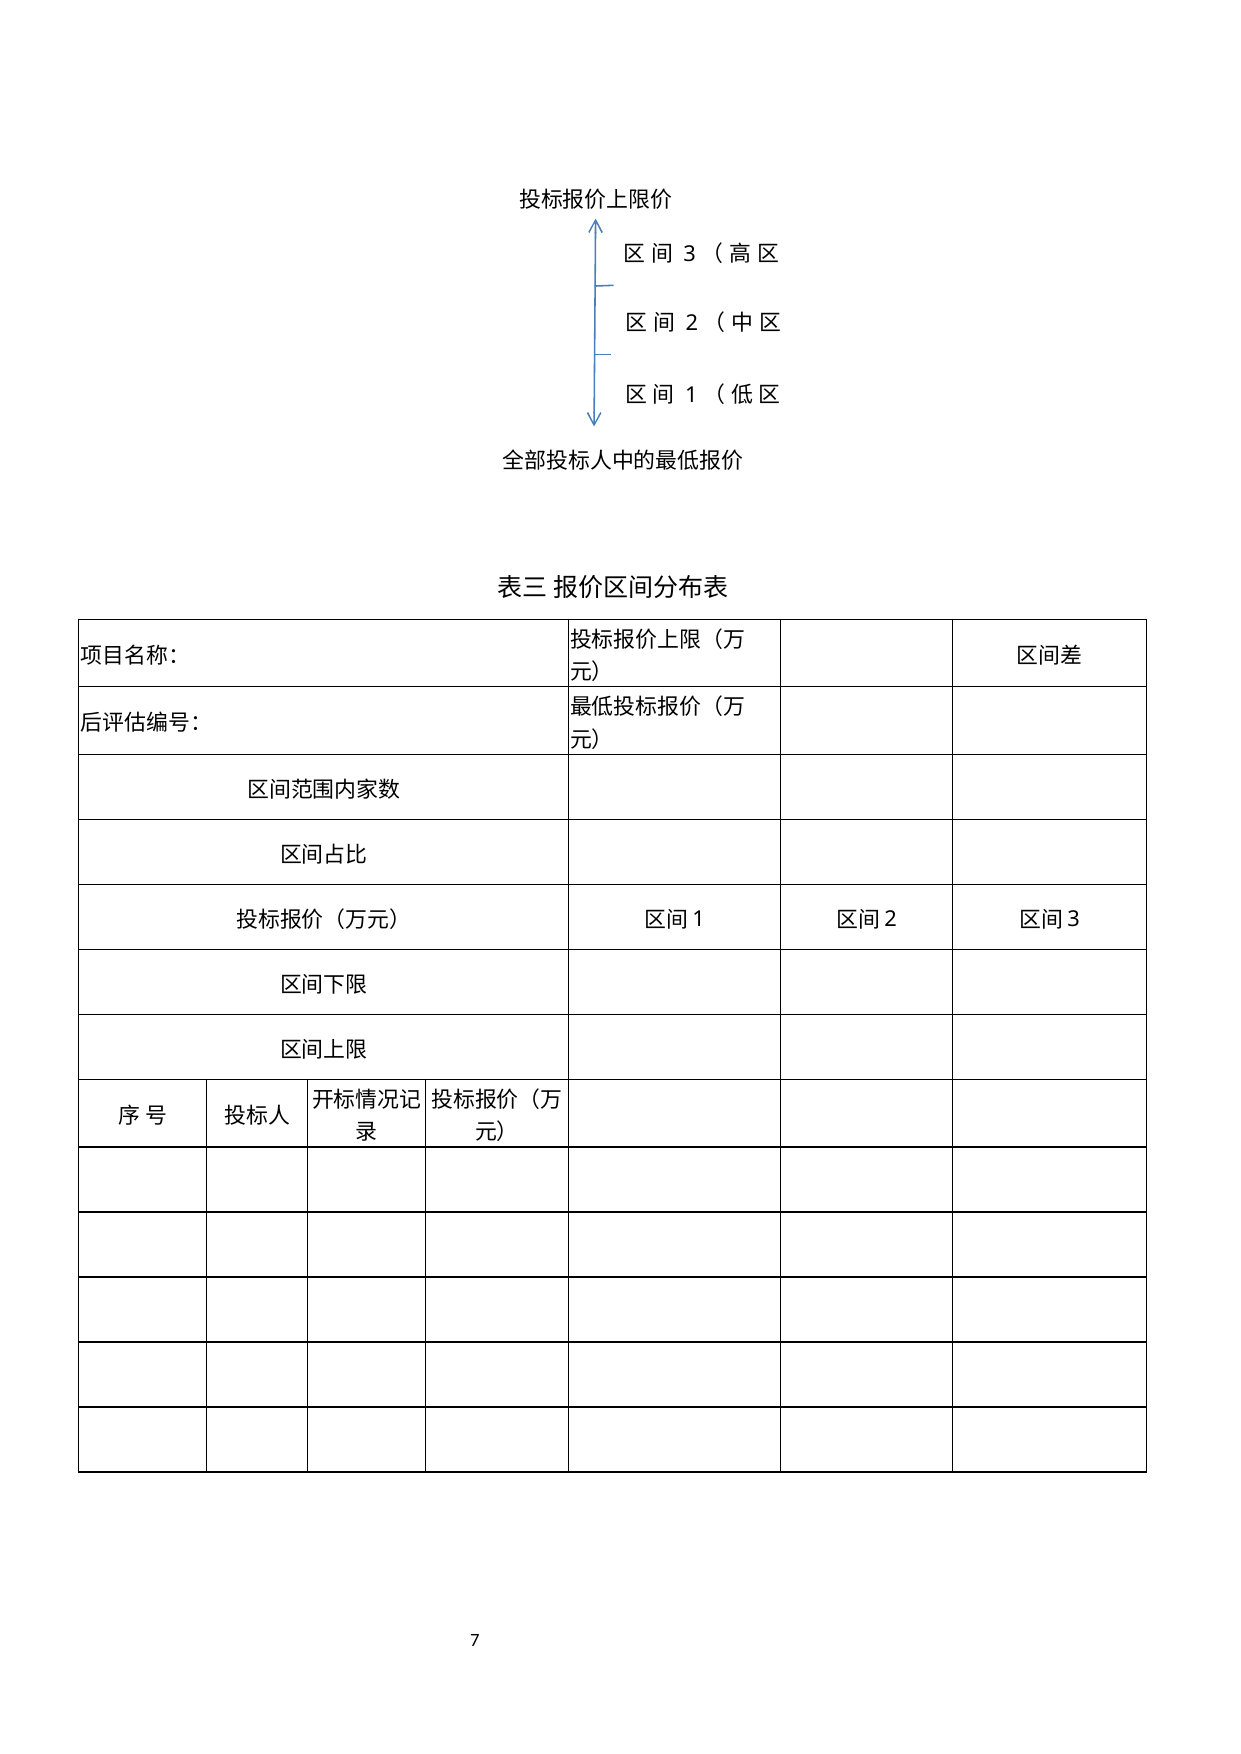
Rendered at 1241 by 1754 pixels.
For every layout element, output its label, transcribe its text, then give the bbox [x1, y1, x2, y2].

table_cell [308, 1148, 425, 1211]
table_cell 区间2 [781, 885, 952, 949]
table_cell 投标报价上限（万元） [569, 620, 780, 686]
table_cell 区间3 [953, 885, 1146, 949]
table_cell [953, 1408, 1146, 1471]
table_cell 区间上限 [79, 1015, 568, 1079]
table_cell [569, 1408, 780, 1471]
table_cell [308, 1343, 425, 1406]
table_cell [426, 1278, 568, 1341]
table_cell 区间差 [953, 620, 1146, 686]
table_cell [781, 620, 952, 686]
table_cell [569, 1278, 780, 1341]
table_cell 项目名称： [79, 620, 568, 686]
table_cell [569, 1080, 780, 1146]
table_cell 投标人 [207, 1080, 307, 1146]
table_header 表三 报价区间分布表 [79, 552, 1146, 618]
table_cell 区间下限 [79, 950, 568, 1014]
table_cell [953, 687, 1146, 754]
table_cell [953, 1343, 1146, 1406]
table_cell [426, 1343, 568, 1406]
table_cell [79, 1278, 206, 1341]
table_cell [781, 1343, 952, 1406]
table_cell [569, 1015, 780, 1079]
table_cell [953, 755, 1146, 819]
table_cell [781, 687, 952, 754]
table_cell 投标报价（万元） [426, 1080, 568, 1146]
table_cell [207, 1408, 307, 1471]
table_cell [781, 755, 952, 819]
table_cell [308, 1213, 425, 1276]
table_cell 区间占比 [79, 820, 568, 884]
table_cell 最低投标报价（万元） [569, 687, 780, 754]
table_cell 后评估编号： [79, 687, 568, 754]
table_cell [426, 1213, 568, 1276]
table_cell [79, 1213, 206, 1276]
table_cell [207, 1343, 307, 1406]
table_cell [953, 950, 1146, 1014]
table_cell [781, 1080, 952, 1146]
table_cell 区间1 [569, 885, 780, 949]
table_cell [569, 1148, 780, 1211]
table_cell [79, 1408, 206, 1471]
table_cell [79, 1343, 206, 1406]
table_cell [781, 950, 952, 1014]
table_cell [569, 1343, 780, 1406]
table_cell [207, 1278, 307, 1341]
table_cell [781, 1148, 952, 1211]
table_cell [953, 1213, 1146, 1276]
table_cell [569, 950, 780, 1014]
table_cell [207, 1148, 307, 1211]
table_cell [781, 1213, 952, 1276]
table_cell [569, 1213, 780, 1276]
table_cell [426, 1408, 568, 1471]
table_cell [953, 1278, 1146, 1341]
table_cell [308, 1408, 425, 1471]
table_cell [953, 1015, 1146, 1079]
table_cell 序 号 [79, 1080, 206, 1146]
table_cell [569, 820, 780, 884]
table_cell [781, 1015, 952, 1079]
table_cell [207, 1213, 307, 1276]
table_cell [426, 1148, 568, 1211]
table_cell [953, 1148, 1146, 1211]
table_cell 区间范围内家数 [79, 755, 568, 819]
table_cell [953, 1080, 1146, 1146]
table_cell [569, 755, 780, 819]
table_cell [308, 1278, 425, 1341]
table_cell 开标情况记录 [308, 1080, 425, 1146]
table_cell 投标报价（万元） [79, 885, 568, 949]
table_cell [781, 1408, 952, 1471]
table_cell [781, 820, 952, 884]
table_cell [781, 1278, 952, 1341]
table_cell [79, 1148, 206, 1211]
table_cell [953, 820, 1146, 884]
